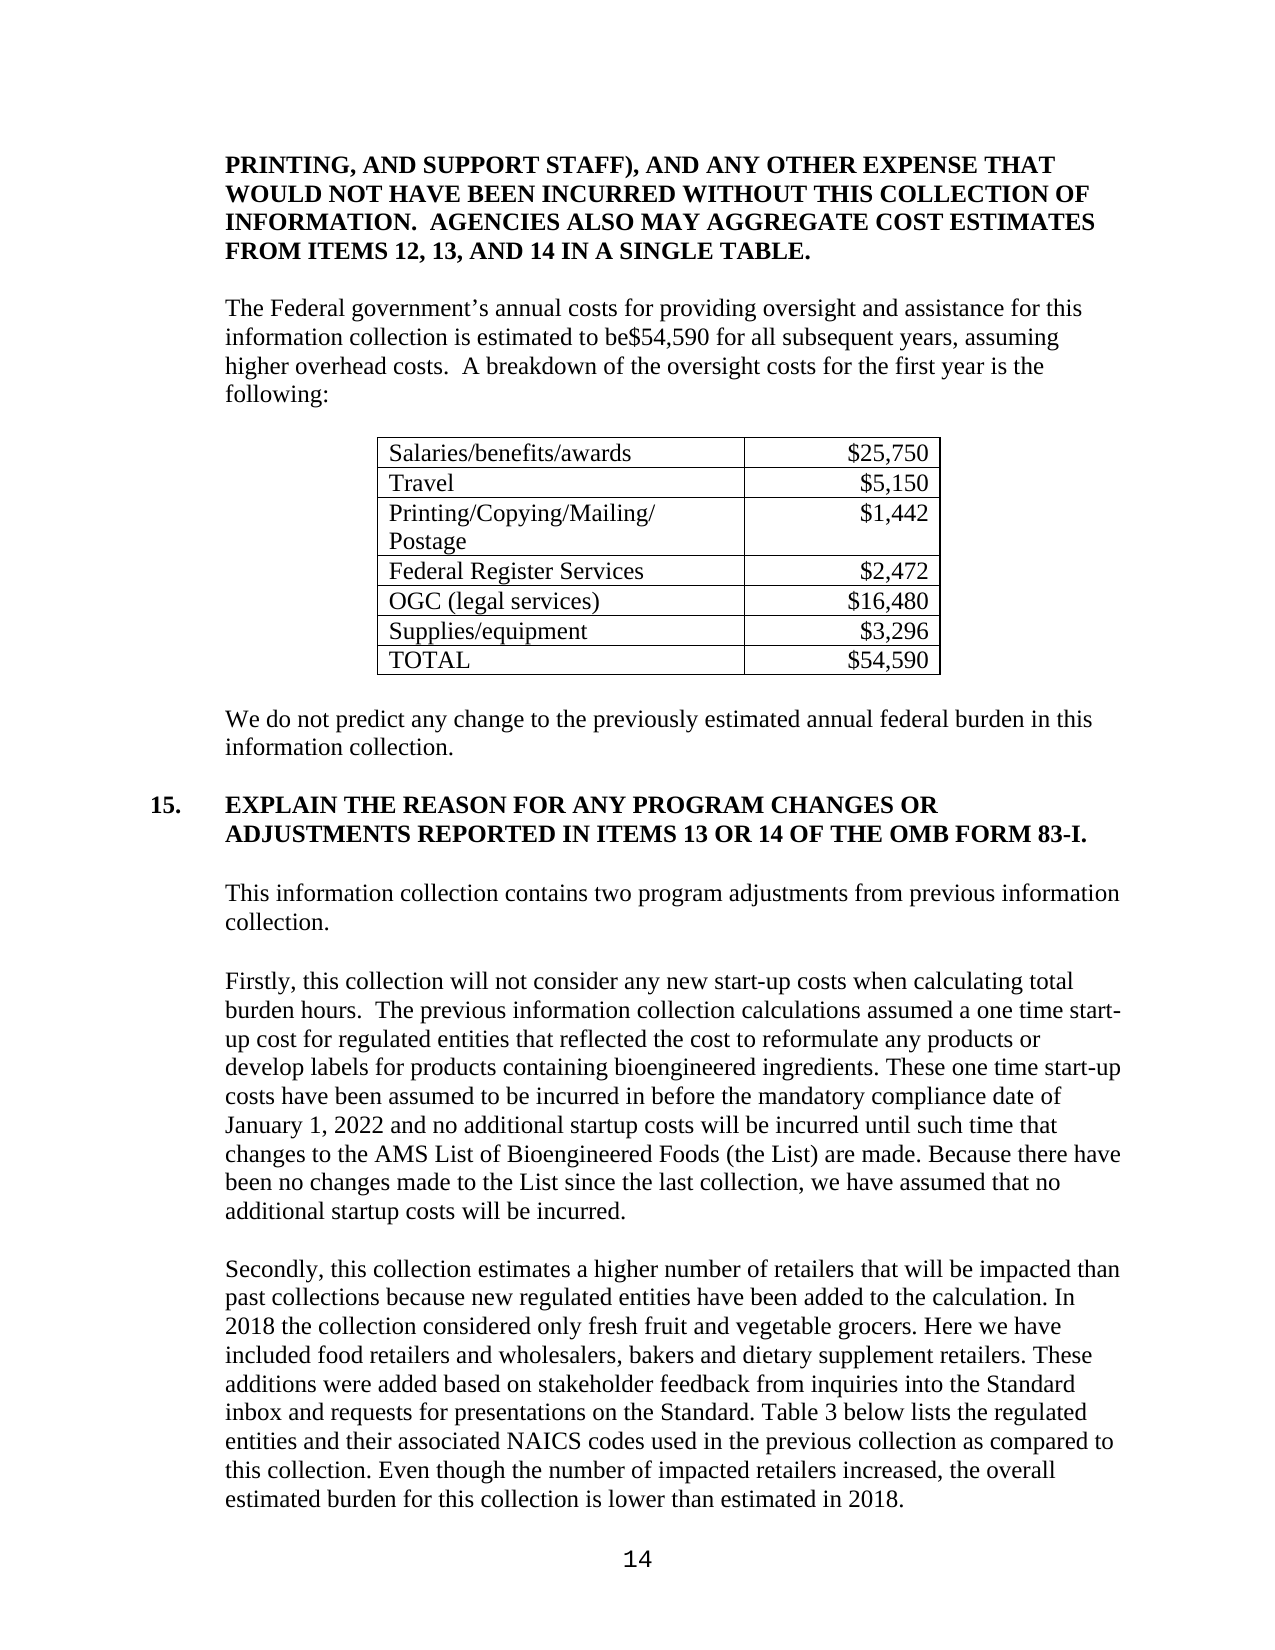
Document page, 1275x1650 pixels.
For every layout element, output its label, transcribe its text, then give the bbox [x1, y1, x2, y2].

table_cell $3,296 [745, 616, 939, 644]
table_cell Printing/Copying/Mailing/Postage [378, 498, 744, 555]
table_cell Travel [378, 468, 744, 497]
table_cell $2,472 [745, 556, 939, 585]
table_cell $1,442 [745, 498, 939, 555]
table_cell $54,590 [745, 646, 939, 674]
table_header Salaries/benefits/awards [378, 438, 744, 467]
text The Federal government’s annual costs for providing oversight and assistance for this information collection is estimated to be$54,590 for all subsequent years, assuming higher overhead costs. A breakdown of the oversight costs for the first year is the following: [225, 293, 1125, 408]
text Firstly, this collection will not consider any new start-up costs when calculating total burden hours. The previous information collection calculations assumed a one time start-up cost for regulated entities that reflected the cost to reformulate any products or develop labels for products containing bioengineered ingredients. These one time start-up costs have been assumed to be incurred in before the mandatory compliance date of January 1, 2022 and no additional startup costs will be incurred until such time that changes to the AMS List of Bioengineered Foods (the List) are made. Because there have been no changes made to the List since the last collection, we have assumed that no additional startup costs will be incurred. [225, 966, 1125, 1225]
table_cell Federal Register Services [378, 556, 744, 585]
table_cell TOTAL [378, 646, 744, 674]
text We do not predict any change to the previously estimated annual federal burden in this information collection. [225, 704, 1125, 761]
text 15. EXPLAIN THE REASON FOR ANY PROGRAM CHANGES OR ADJUSTMENTS REPORTED IN ITEMS 13 OR 14 OF THE OMB FORM 83-I. [150, 790, 1125, 849]
table_cell $5,150 [745, 468, 939, 497]
table_header $25,750 [745, 438, 939, 467]
table_cell $16,480 [745, 586, 939, 615]
text This information collection contains two program adjustments from previous information collection. [150, 878, 1125, 937]
table_cell Supplies/equipment [378, 616, 744, 644]
text Secondly, this collection estimates a higher number of retailers that will be impacted than past collections because new regulated entities have been added to the calculation. In 2018 the collection considered only fresh fruit and vegetable grocers. Here we have included food retailers and wholesalers, bakers and dietary supplement retailers. These additions were added based on stakeholder feedback from inquiries into the Standard inbox and requests for presentations on the Standard. Table 3 below lists the regulated entities and their associated NAICS codes used in the previous collection as compared to this collection. Even though the number of impacted retailers increased, the overall estimated burden for this collection is lower than estimated in 2018. [225, 1254, 1125, 1512]
table_cell OGC (legal services) [378, 586, 744, 615]
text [150, 150, 1125, 265]
